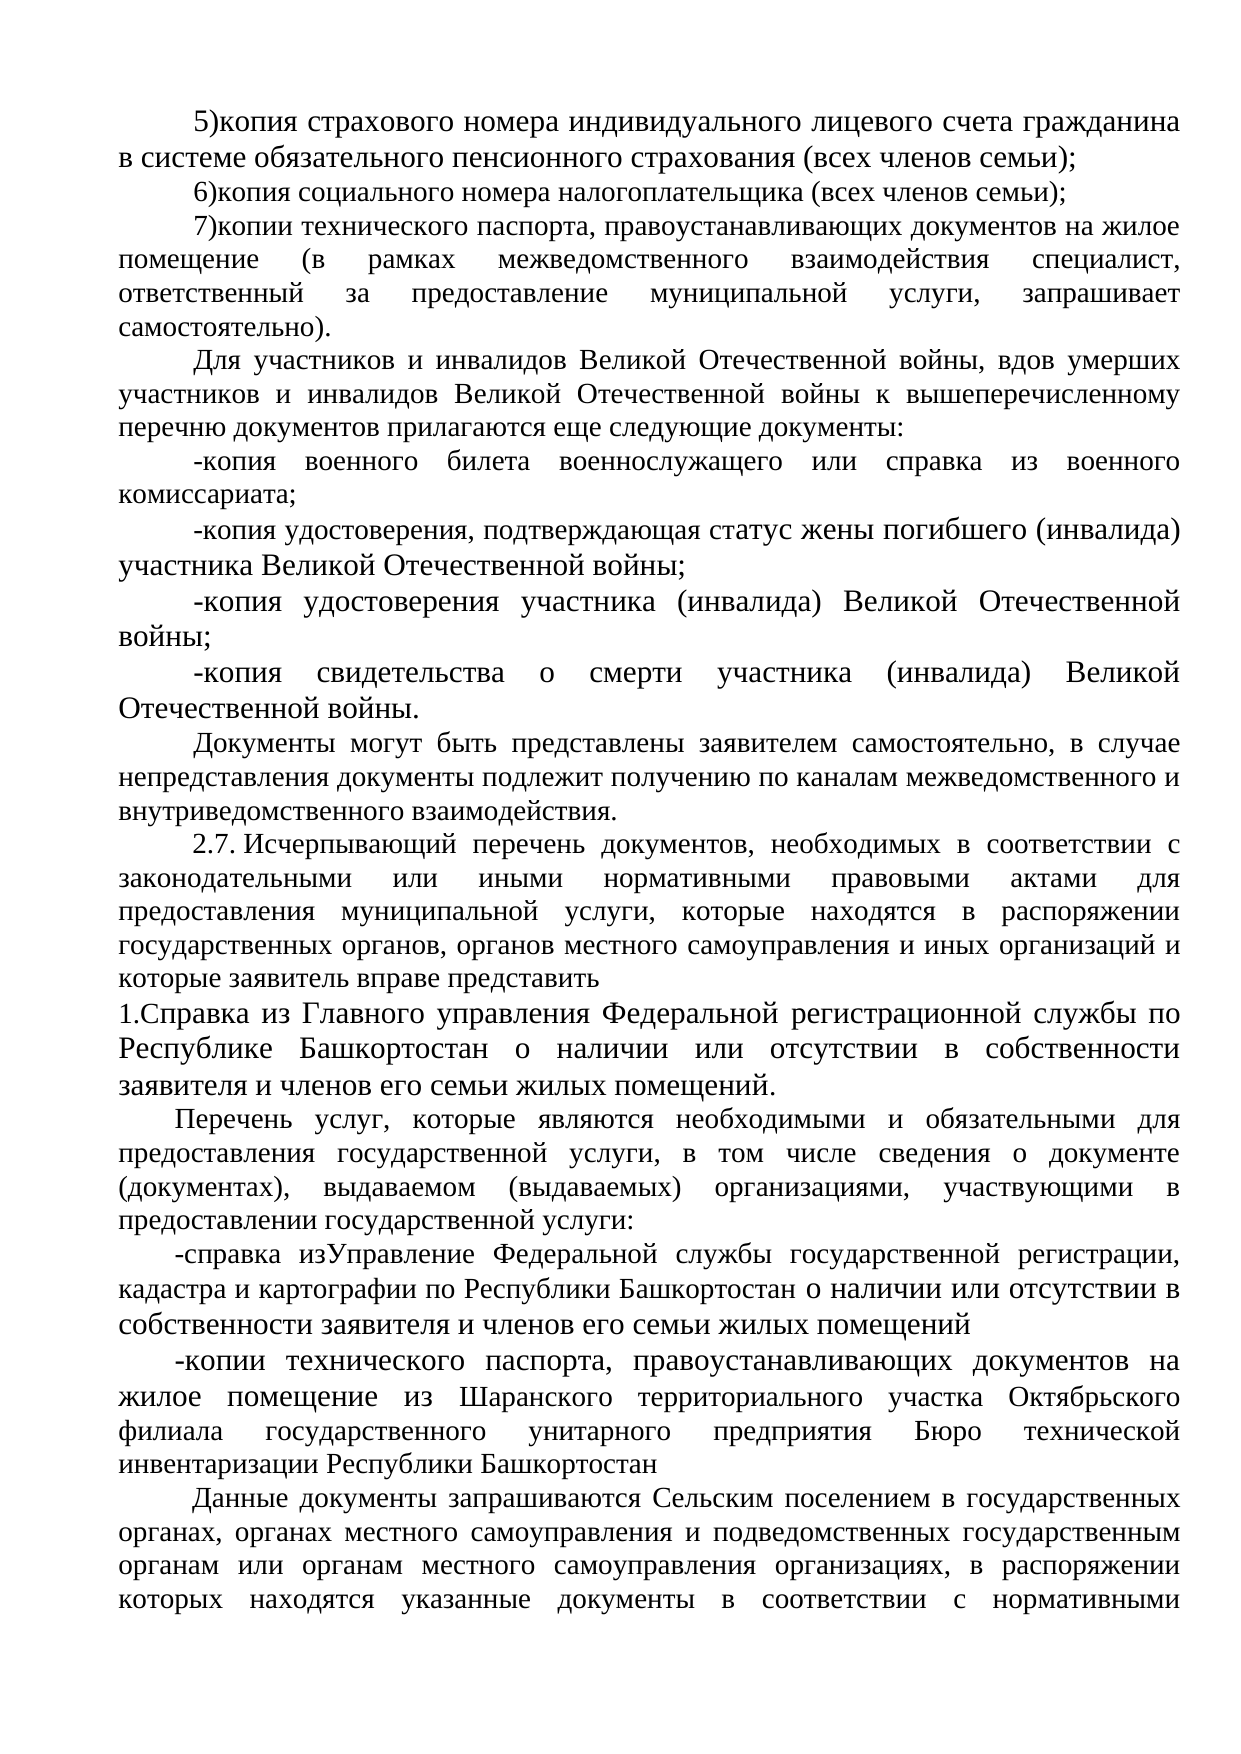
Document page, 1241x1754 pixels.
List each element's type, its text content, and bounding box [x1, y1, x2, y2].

text -копии технического паспорта, правоустанавливающих документов на жилое помещение из Шаранского территориального участка Октябрьского филиала государственного унитарного предприятия Бюро технической инвентаризации Республики Башкортостан [118, 1341, 1181, 1480]
text -копия удостоверения, подтверждающая статус жены погибшего (инвалида) участника Великой Отечественной войны; [118, 510, 1181, 582]
text -копия военного билета военнослужащего или справка из военного комиссариата; [118, 443, 1181, 510]
text 6)копия социального номера налогоплательщика (всех членов семьи); [118, 174, 1181, 208]
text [118, 1480, 1181, 1614]
text 1.Справка из Главного управления Федеральной регистрационной службы по Республике Башкортостан о наличии или отсутствии в собственности заявителя и членов его семьи жилых помещений. [118, 994, 1181, 1102]
text Перечень услуг, которые являются необходимыми и обязательными для предоставления государственной услуги, в том числе сведения о документе (документах), выдаваемом (выдаваемых) организациями, участвующими в предоставлении государственной услуги: [118, 1102, 1181, 1236]
text 7)копии технического паспорта, правоустанавливающих документов на жилое помещение (в рамках межведомственного взаимодействия специалист, ответственный за предоставление муниципальной услуги, запрашивает самостоятельно). [118, 208, 1181, 342]
text 2.7. Исчерпывающий перечень документов, необходимых в соответствии с законодательными или иными нормативными правовыми актами для предоставления муниципальной услуги, которые находятся в распоряжении государственных органов, органов местного самоуправления и иных организаций и которые заявитель вправе представить [118, 826, 1181, 994]
text Документы могут быть представлены заявителем самостоятельно, в случае непредставления документы подлежит получению по каналам межведомственного и внутриведомственного взаимодействия. [118, 726, 1181, 826]
text -копия удостоверения участника (инвалида) Великой Отечественной войны; [118, 582, 1181, 654]
text -справка изУправление Федеральной службы государственной регистрации, кадастра и картографии по Республики Башкортостан о наличии или отсутствии в собственности заявителя и членов его семьи жилых помещений [118, 1236, 1181, 1341]
text Для участников и инвалидов Великой Отечественной войны, вдов умерших участников и инвалидов Великой Отечественной войны к вышеперечисленному перечню документов прилагаются еще следующие документы: [118, 342, 1181, 443]
text 5)копия страхового номера индивидуального лицевого счета гражданина в системе обязательного пенсионного страхования (всех членов семьи); [118, 103, 1181, 174]
text -копия свидетельства о смерти участника (инвалида) Великой Отечественной войны. [118, 654, 1181, 726]
